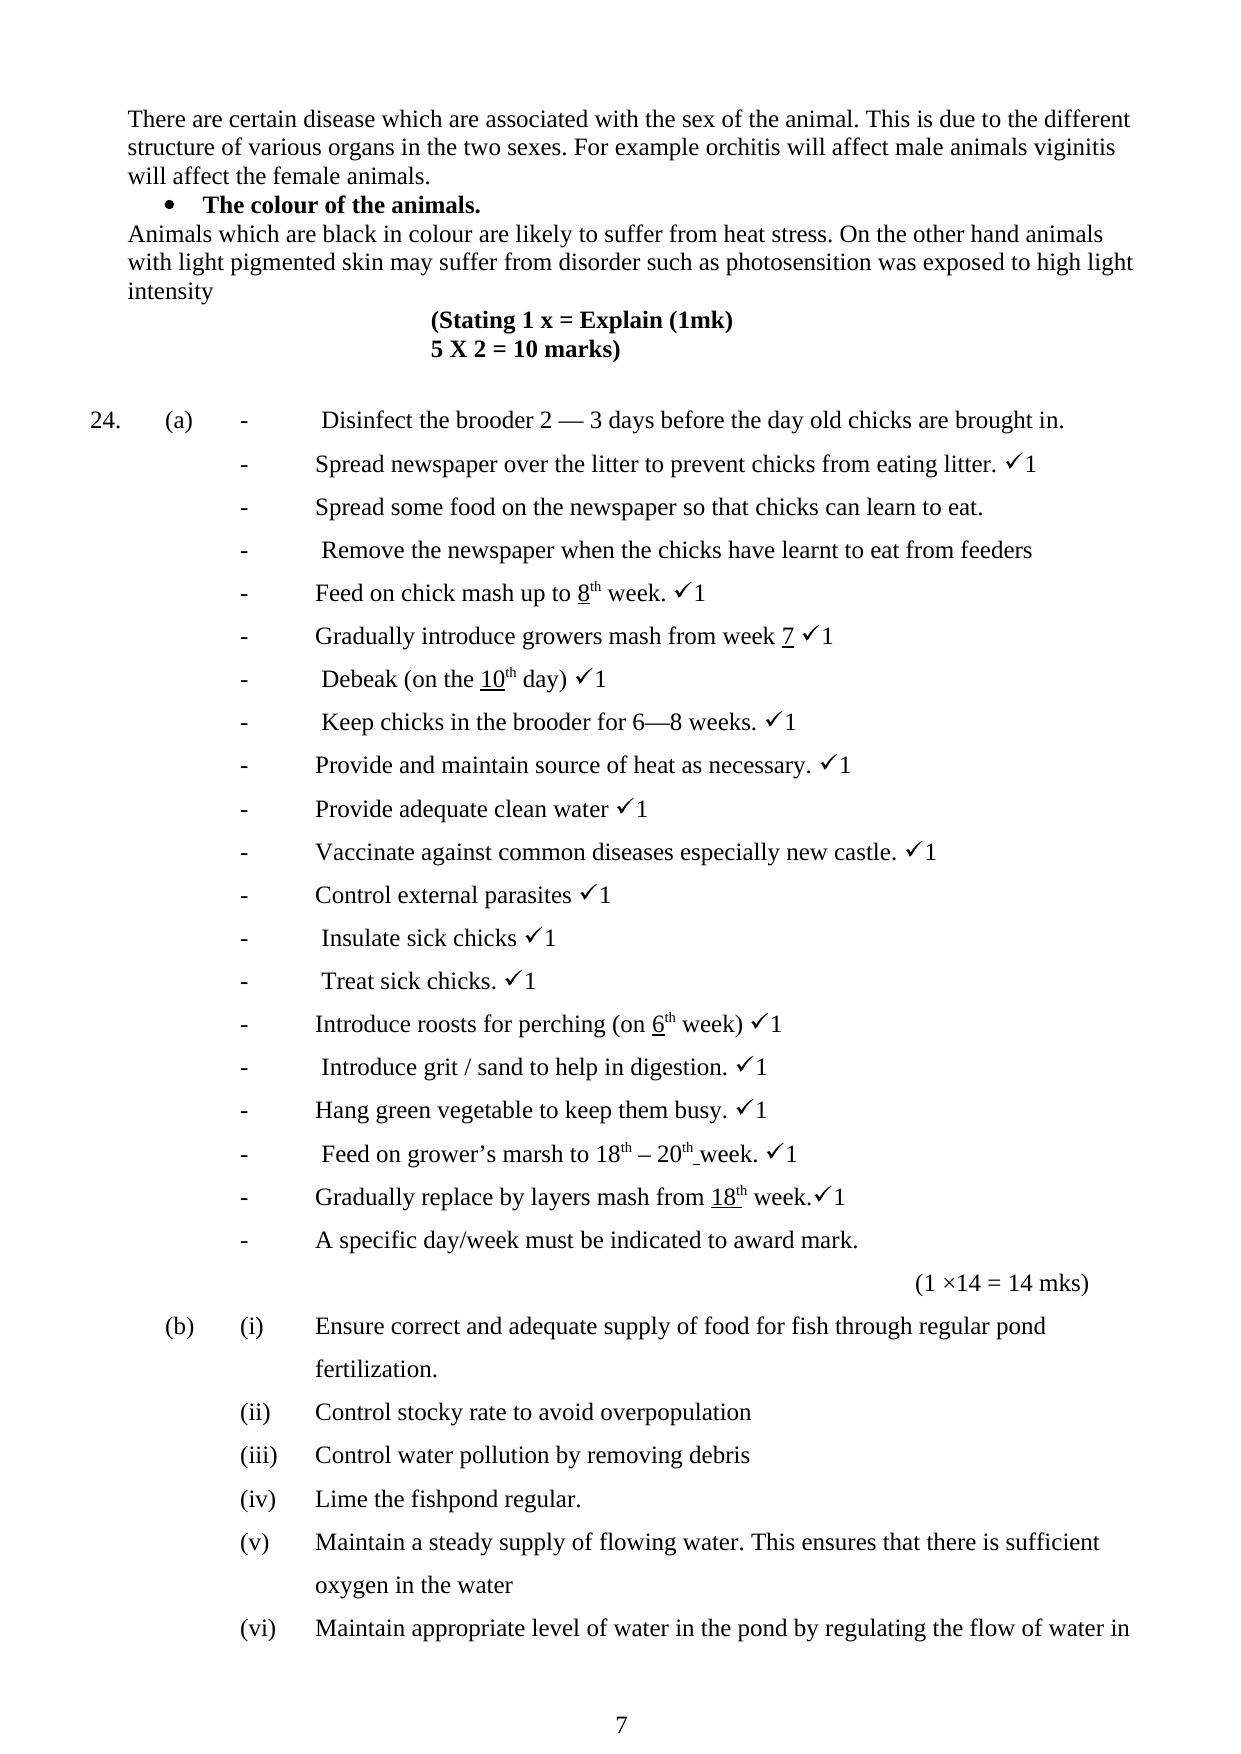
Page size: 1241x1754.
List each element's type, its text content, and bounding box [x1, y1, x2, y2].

text - Spread newspaper over the litter to prevent chicks from eating litter. 1 [165, 449, 1150, 477]
text - Gradually introduce growers mash from week 7 1 [165, 621, 1150, 650]
text - Keep chicks in the brooder for 6—8 weeks. 1 [165, 707, 1150, 736]
text - A specific day/week must be indicated to award mark. [90, 1225, 1150, 1254]
text - Introduce roosts for perching (on 6th week) 1 [240, 1009, 1150, 1038]
text There are certain disease which are associated with the sex of the animal. This is due to the different structure of various organs in the two sexes. For example orchitis will affect male animals viginitis will affect the female animals. [127, 104, 1150, 190]
text (iii) Control water pollution by removing debris [90, 1441, 1150, 1469]
list The colour of the animals. [165, 190, 1150, 219]
text - Control external parasites 1 [165, 880, 1150, 909]
text (v) Maintain a steady supply of flowing water. This ensures that there is sufficient [90, 1527, 1150, 1556]
text Animals which are black in colour are likely to suffer from heat stress. On the other hand animals with light pigmented skin may suffer from disorder such as photosensition was exposed to high light intensity [127, 219, 1150, 305]
text - Introduce grit / sand to help in digestion. 1 [165, 1052, 1150, 1081]
text 5 X 2 = 10 marks) [90, 334, 1150, 362]
text - Gradually replace by layers mash from 18th week.1 [165, 1182, 1150, 1211]
text - Provide and maintain source of heat as necessary. 1 [165, 751, 1150, 779]
text - Spread some food on the newspaper so that chicks can learn to eat. [165, 492, 1150, 521]
text - Provide adequate clean water 1 [165, 794, 1150, 822]
text - Treat sick chicks. 1 [165, 966, 1150, 995]
text (iv) Lime the fishpond regular. [90, 1484, 1150, 1512]
text (vi) Maintain appropriate level of water in the pond by regulating the flow of water in [90, 1613, 1150, 1642]
text - Insulate sick chicks 1 [165, 923, 1150, 952]
text - Feed on grower’s marsh to 18th – 20th week. 1 [165, 1139, 1150, 1167]
text - Remove the newspaper when the chicks have learnt to eat from feeders [165, 535, 1150, 564]
text fertilization. [240, 1354, 1150, 1383]
text oxygen in the water [240, 1570, 1150, 1599]
text 24. (a) - Disinfect the brooder 2 — 3 days before the day old chicks are brought in. [90, 406, 1150, 434]
text - Vaccinate against common diseases especially new castle. 1 [165, 837, 1150, 866]
text - Debeak (on the 10th day) 1 [165, 664, 1150, 693]
text (1 ×14 = 14 mks) [90, 1268, 1150, 1297]
text (b) (i) Ensure correct and adequate supply of food for fish through regular pond [90, 1311, 1150, 1340]
text - Feed on chick mash up to 8th week. 1 [165, 578, 1150, 607]
text (ii) Control stocky rate to avoid overpopulation [90, 1397, 1150, 1426]
text (Stating 1 x = Explain (1mk) [90, 305, 1150, 334]
text - Hang green vegetable to keep them busy. 1 [165, 1096, 1150, 1124]
